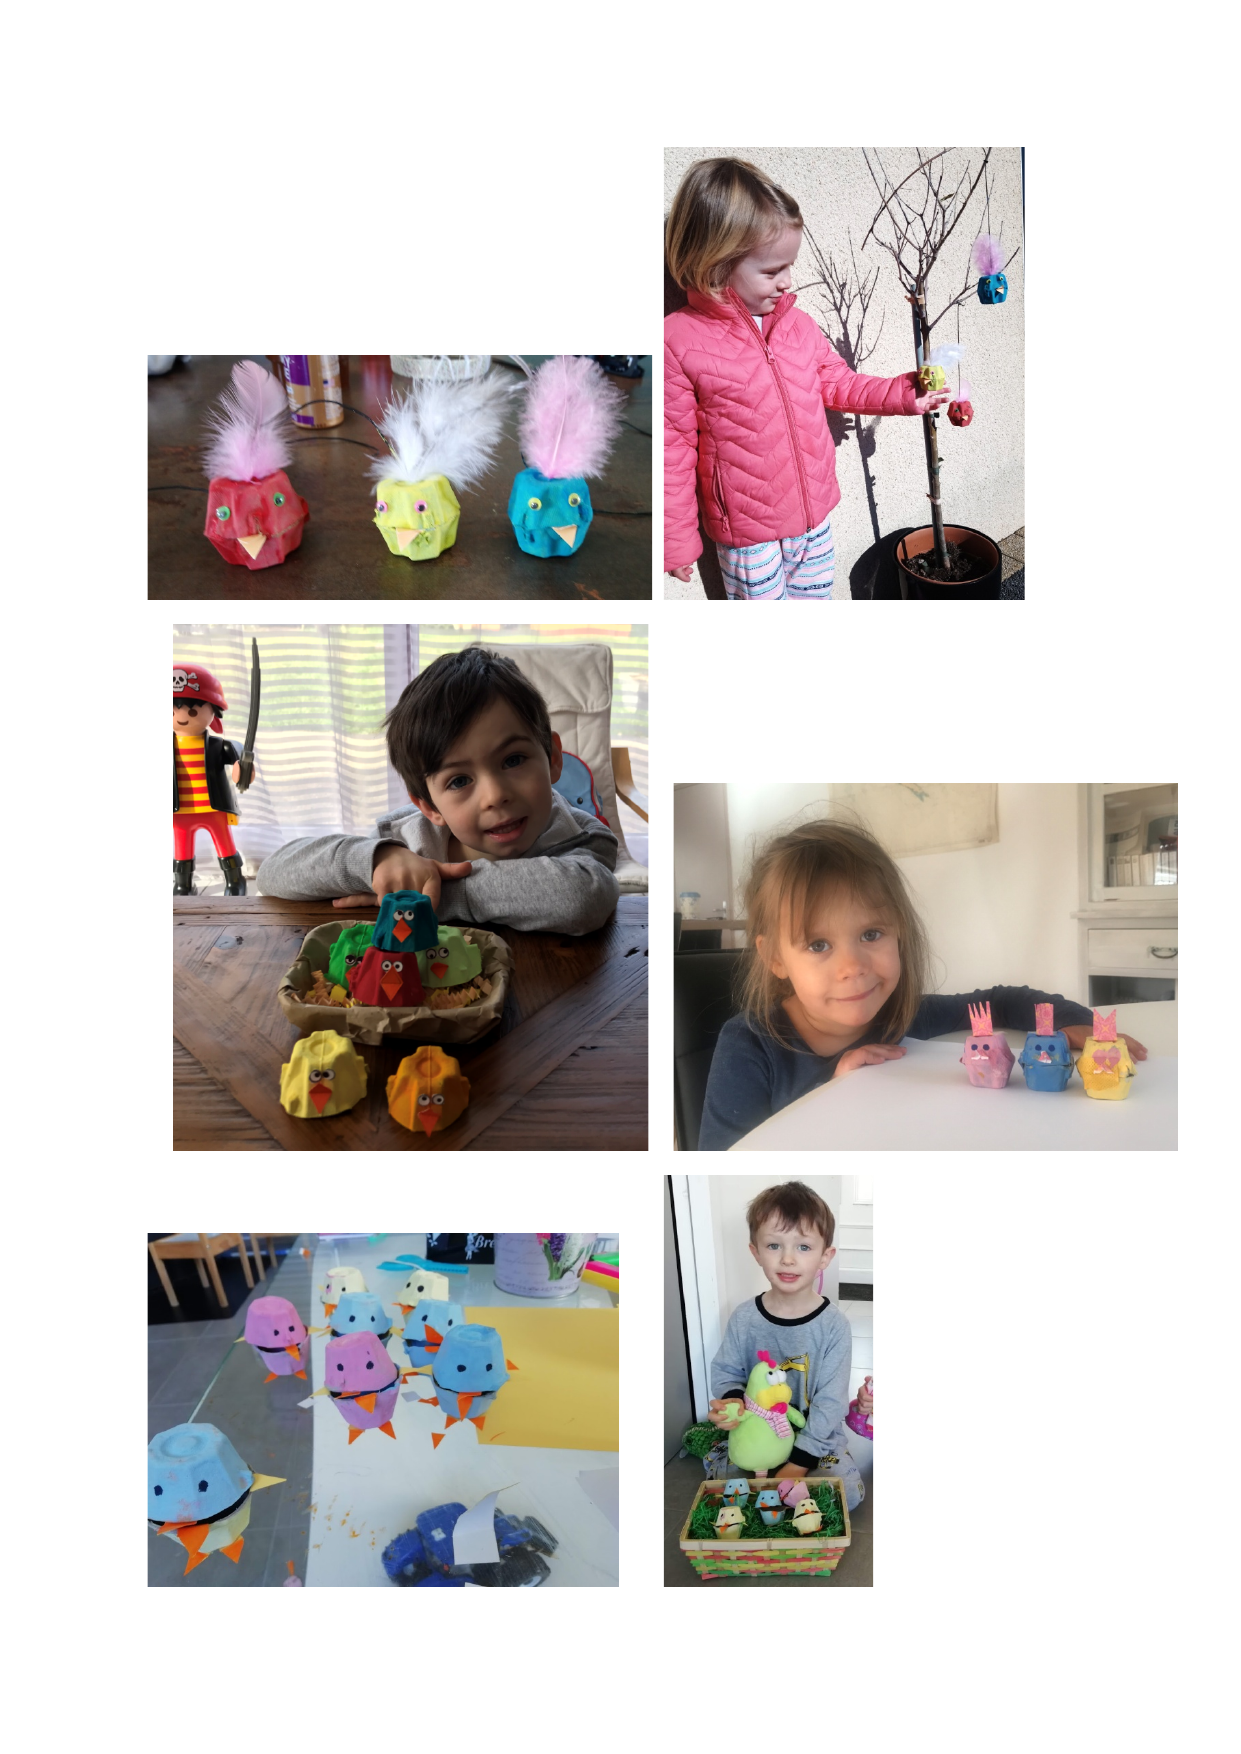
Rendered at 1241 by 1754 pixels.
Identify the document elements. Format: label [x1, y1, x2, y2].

picture [147, 355, 653, 600]
picture [673, 783, 1178, 1151]
picture [147, 1233, 619, 1587]
picture [173, 624, 649, 1151]
picture [663, 147, 1025, 600]
picture [663, 1175, 874, 1587]
